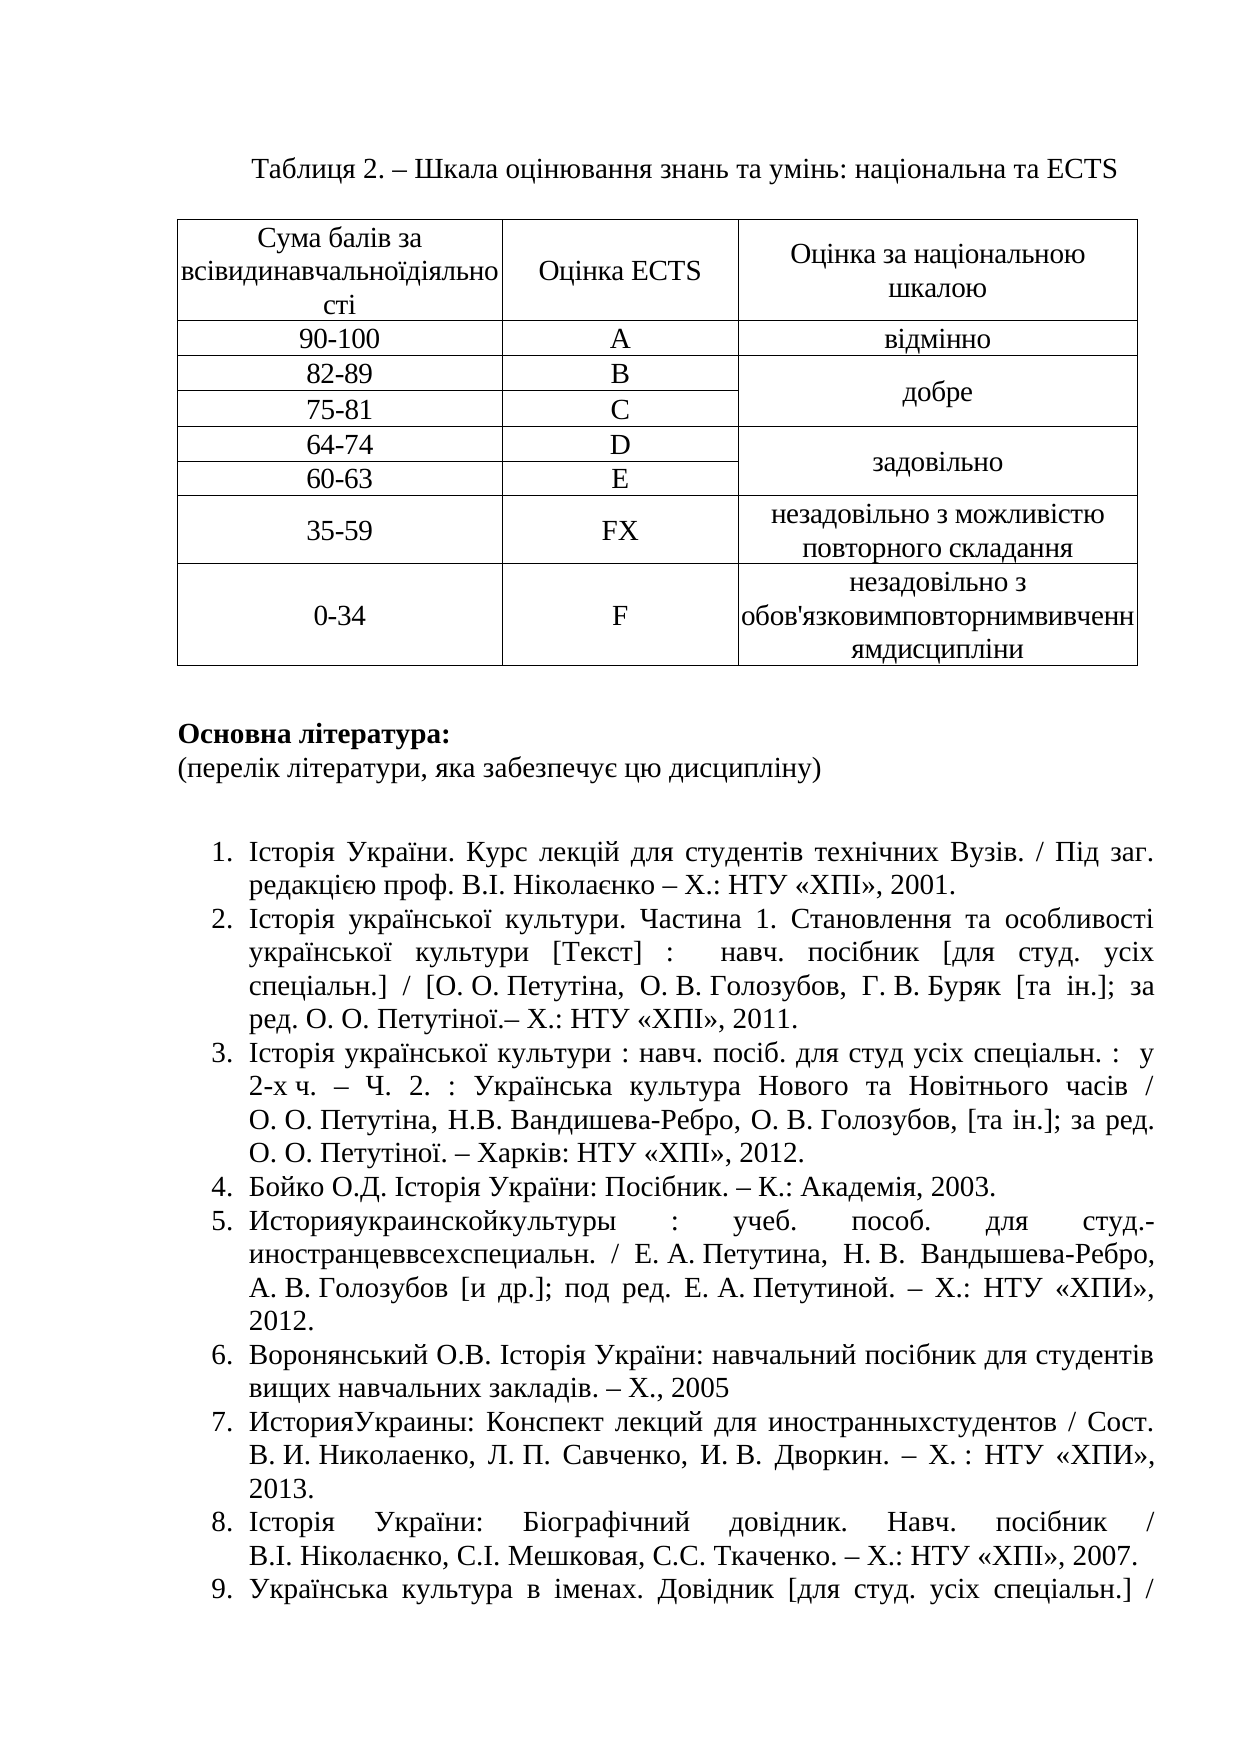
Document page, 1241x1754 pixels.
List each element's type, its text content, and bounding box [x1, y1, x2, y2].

table_cell відмінно [739, 321, 1137, 355]
table_cell А [503, 321, 738, 355]
table_header Історія України. Курс лекцій для студентів технічних Вузів. / Під заг. редакцією проф. В.І. Ніколаєнко – Х.: НТУ «ХПІ», 2001. [163, 834, 1166, 901]
table_cell Е [503, 462, 738, 495]
table_cell 64-74 [178, 427, 502, 461]
table_cell добре [739, 356, 1137, 426]
table_cell D [503, 427, 738, 461]
table_cell 0-34 [178, 564, 502, 665]
table_cell задовільно [739, 427, 1137, 495]
table_header Оцінка ЕСТS [503, 220, 738, 320]
table_cell Бойко О.Д. Історія України: Посібник. – К.: Академія, 2003. [163, 1169, 1166, 1203]
table_cell незадовільно з обов'язковимповторнимвивченнямдисципліни [739, 564, 1137, 665]
table_cell В [503, 356, 738, 390]
table_cell Историяукраинскойкультуры : учеб. пособ. для студ.-иностранцеввсехспециальн. / Е. А. Петутина, Н. В. Вандышева-Ребро, А. В. Голозубов [и др.]; под ред. Е. А. Петутиной. – Х.: НТУ «ХПИ», 2012. [163, 1203, 1166, 1337]
table_cell незадовільно з можливістю повторного складання [739, 496, 1137, 563]
table_cell 90-100 [178, 321, 502, 355]
table_cell С [503, 391, 738, 426]
text (перелік літератури, яка забезпечує цю дисципліну) [177, 750, 1152, 783]
table_cell Історія української культури. Частина 1. Становлення та особливості української культури [Текст] : навч. посібник [для студ. усіх спеціальн.] / [О. О. Петутіна, О. В. Голозубов, Г. В. Буряк [та ін.]; за ред. О. О. Петутіної.– Х.: НТУ «ХПІ», 2011. [163, 901, 1166, 1035]
table_cell Воронянський О.В. Історія України: навчальний посібник для студентів вищих навчальних закладів. – Х., 2005 [163, 1337, 1166, 1404]
table_cell 82-89 [178, 356, 502, 390]
table_cell FХ [503, 496, 738, 563]
text Основна література: [177, 716, 1152, 750]
table_cell Історія української культури : навч. посіб. для студ усіх спеціальн. : у 2-х ч. – Ч. 2. : Українська культура Нового та Новітнього часів / О. О. Петутіна, Н.В. Вандишева-Ребро, О. В. Голозубов, [та ін.]; за ред. О. О. Петутіної. – Харків: НТУ «ХПІ», 2012. [163, 1035, 1166, 1169]
table_header Сума балів за всівидинавчальноїдіяльності [178, 220, 502, 320]
table_cell 60-63 [178, 462, 502, 495]
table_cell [163, 1572, 1166, 1605]
text Таблиця 2. – Шкала оцінювання знань та умінь: національна та ЕСТS [177, 152, 1152, 185]
table_cell 35-59 [178, 496, 502, 563]
table_header Оцінка за національною шкалою [739, 220, 1137, 320]
table_cell F [503, 564, 738, 665]
table_cell 75-81 [178, 391, 502, 426]
table_cell ИсторияУкраины: Конспект лекций для иностранныхстудентов / Сост. В. И. Николаенко, Л. П. Савченко, И. В. Дворкин. – Х. : НТУ «ХПИ», 2013. [163, 1404, 1166, 1504]
table_cell Історія України: Біографічний довідник. Навч. посібник / В.І. Ніколаєнко, С.І. Мешковая, С.С. Ткаченко. – Х.: НТУ «ХПІ», 2007. [163, 1505, 1166, 1572]
